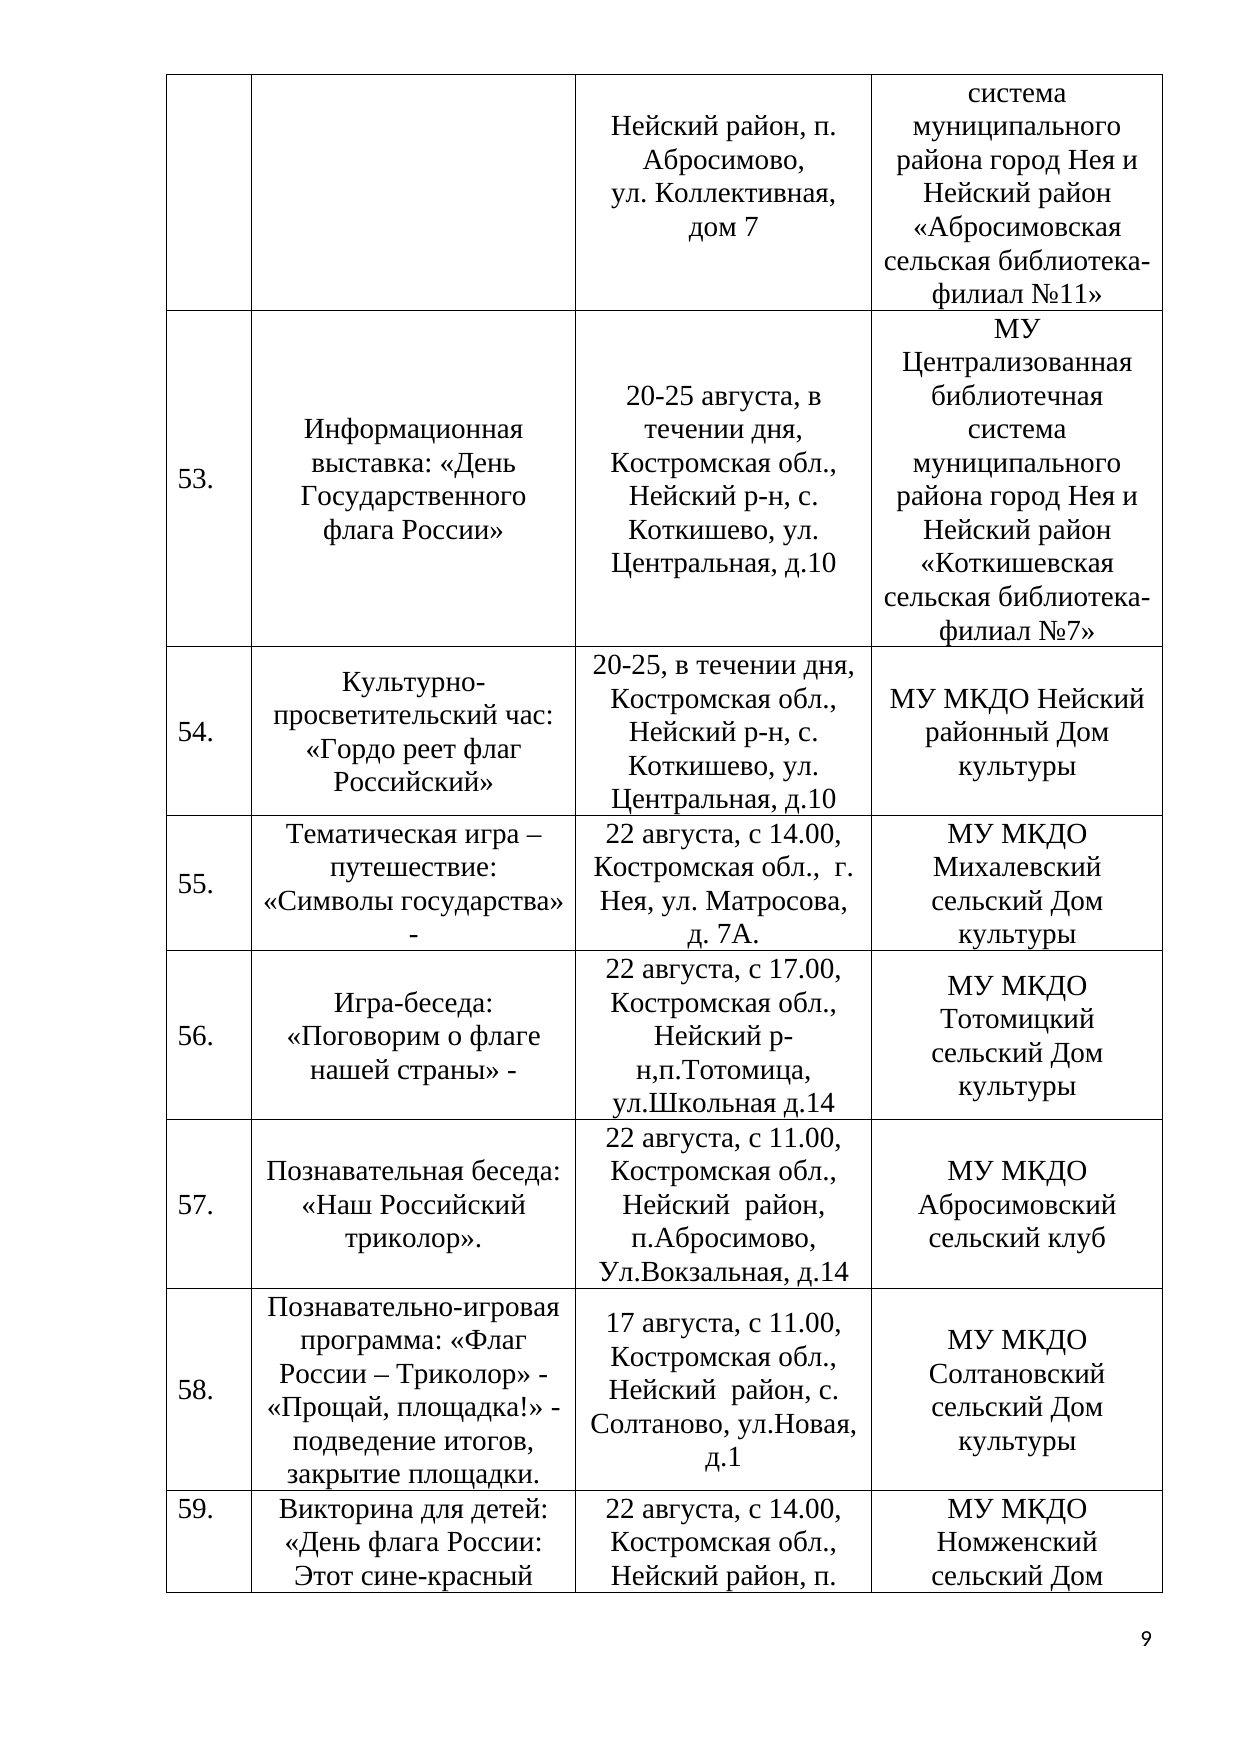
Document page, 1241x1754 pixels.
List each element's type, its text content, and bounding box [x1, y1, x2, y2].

table_cell МУ МКДО Солтановский сельский Дом культуры [872, 1289, 1162, 1490]
table_cell 20-25 августа, в течении дня, Костромская обл., Нейский р-н, с. Коткишево, ул. Центральная, д.10 [576, 311, 871, 646]
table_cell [576, 1491, 871, 1592]
table_cell Культурно-просветительский час: «Гордо реет флаг Российский» [252, 647, 575, 815]
table_cell МУ МКДО Тотомицкий сельский Дом культуры [872, 951, 1162, 1119]
table_cell МУ МКДО Михалевский сельский Дом культуры [872, 816, 1162, 950]
table_cell [167, 1491, 251, 1592]
table_cell МУ МКДО Абросимовский сельский клуб [872, 1120, 1162, 1288]
table_cell Тематическая игра – путешествие: «Символы государства» - [252, 816, 575, 950]
table_cell [167, 647, 251, 815]
table_cell Информационная выставка: «День Государственного флага России» [252, 311, 575, 646]
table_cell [252, 1491, 575, 1592]
table_cell [167, 1289, 251, 1490]
table_cell [167, 75, 251, 310]
table_cell [167, 816, 251, 950]
table_cell [167, 951, 251, 1119]
table_cell [167, 1120, 251, 1288]
table_cell Игра-беседа: «Поговорим о флаге нашей страны» - [252, 951, 575, 1119]
table_cell 22 августа, с 17.00, Костромская обл., Нейский р-н,п.Тотомица, ул.Школьная д.14 [576, 951, 871, 1119]
table_cell 20-25, в течении дня, Костромская обл., Нейский р-н, с. Коткишево, ул. Центральная, д.10 [576, 647, 871, 815]
table_cell Познавательная беседа: «Наш Российский триколор». [252, 1120, 575, 1288]
table_cell [167, 311, 251, 646]
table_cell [252, 75, 575, 310]
table_cell МУ Централизованная библиотечная система муниципального района город Нея и Нейский район «Коткишевская сельская библиотека-филиал №7» [872, 311, 1162, 646]
table_cell 17 августа, с 11.00, Костромская обл., Нейский район, с. Солтаново, ул.Новая, д.1 [576, 1289, 871, 1490]
table_cell МУ МКДО Нейский районный Дом культуры [872, 647, 1162, 815]
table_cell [872, 75, 1162, 310]
table_cell Познавательно-игровая программа: «Флаг России – Триколор» - «Прощай, площадка!» - подведение итогов, закрытие площадки. [252, 1289, 575, 1490]
table_cell 22 августа, с 11.00, Костромская обл., Нейский район, п.Абросимово, Ул.Вокзальная, д.14 [576, 1120, 871, 1288]
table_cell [576, 75, 871, 310]
table_cell 22 августа, с 14.00, Костромская обл., г. Нея, ул. Матросова, д. 7А. [576, 816, 871, 950]
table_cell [872, 1491, 1162, 1592]
